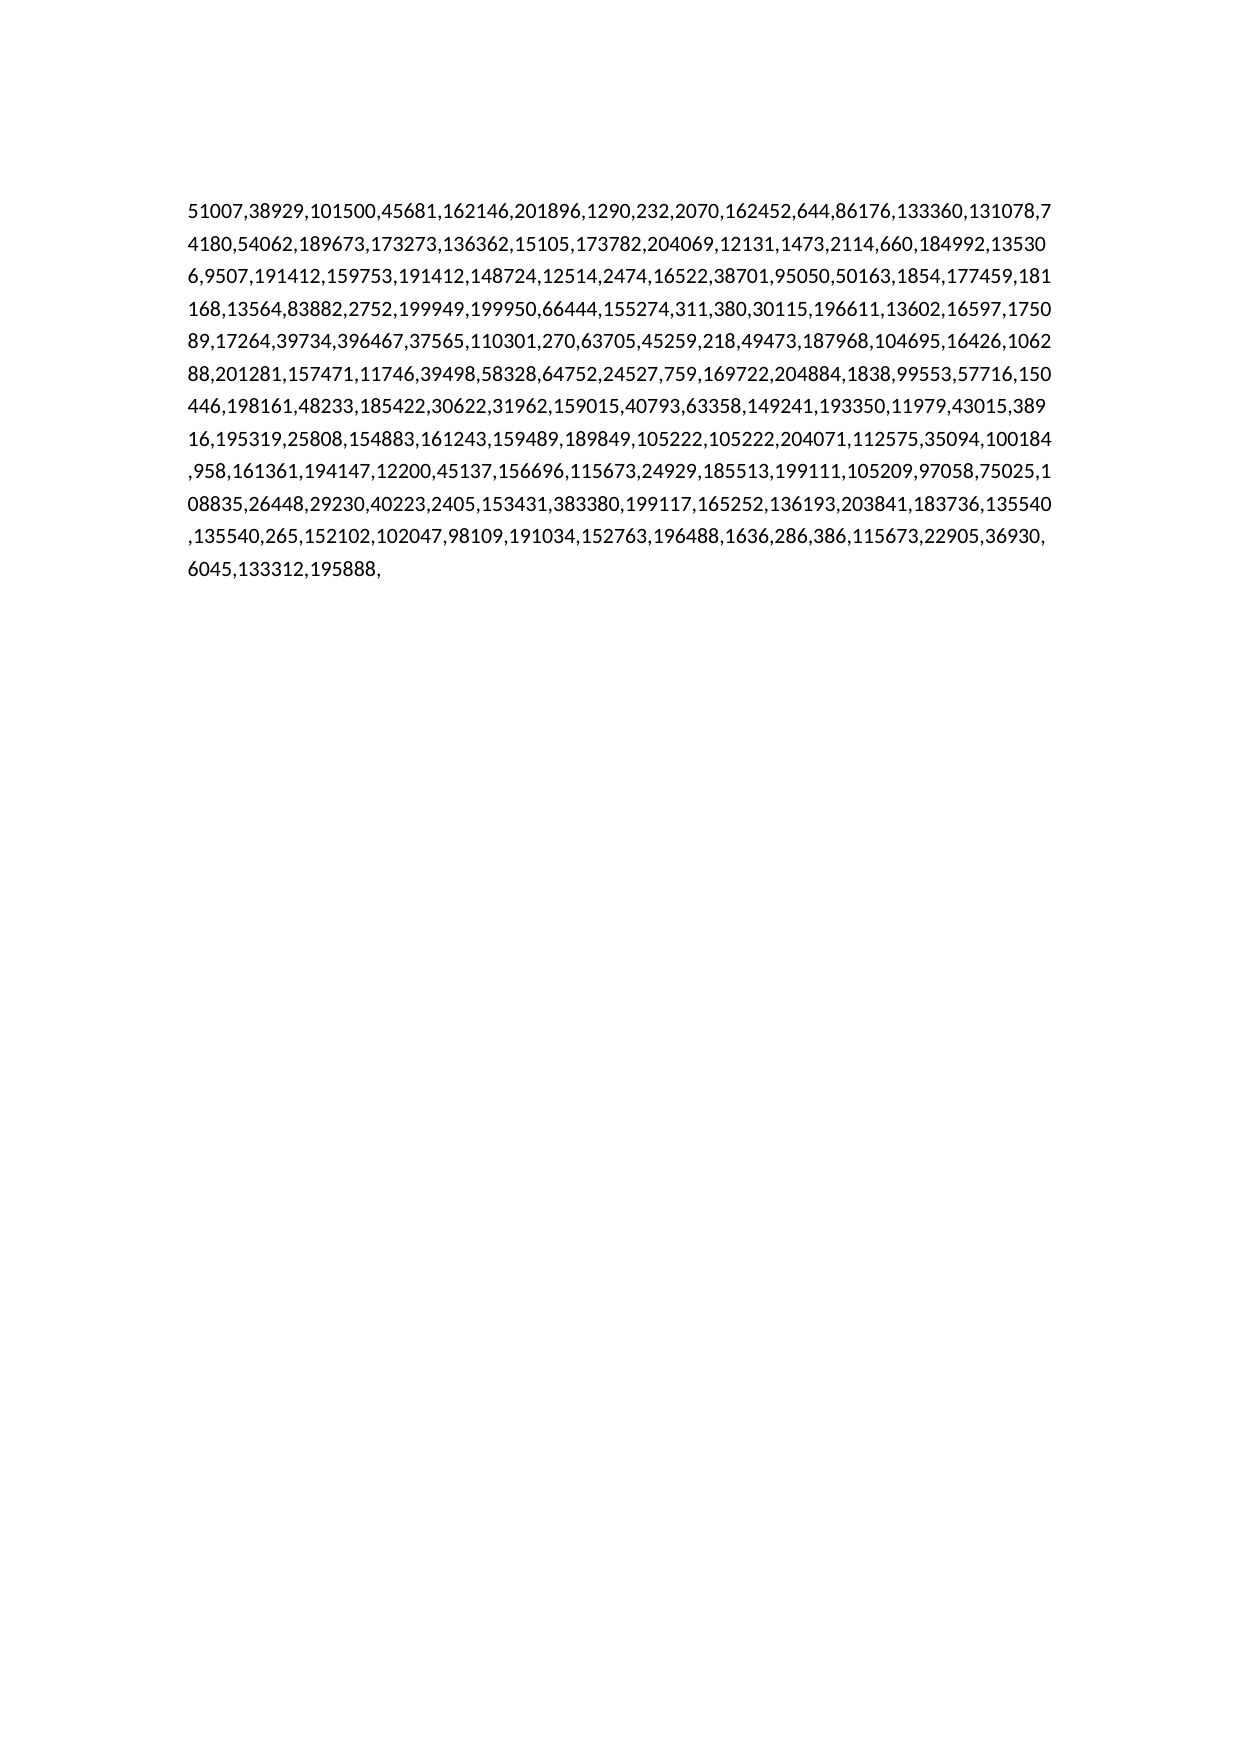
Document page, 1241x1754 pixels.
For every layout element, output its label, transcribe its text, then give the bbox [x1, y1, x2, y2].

text 51007,38929,101500,45681,162146,201896,1290,232,2070,162452,644,86176,133360,131078,74180,54062,189673,173273,136362,15105,173782,204069,12131,1473,2114,660,184992,135306,9507,191412,159753,191412,148724,12514,2474,16522,38701,95050,50163,1854,177459,181168,13564,83882,2752,199949,199950,66444,155274,311,380,30115,196611,13602,16597,175089,17264,39734,396467,37565,110301,270,63705,45259,218,49473,187968,104695,16426,106288,201281,157471,11746,39498,58328,64752,24527,759,169722,204884,1838,99553,57716,150446,198161,48233,185422,30622,31962,159015,40793,63358,149241,193350,11979,43015,38916,195319,25808,154883,161243,159489,189849,105222,105222,204071,112575,35094,100184,958,161361,194147,12200,45137,156696,115673,24929,185513,199111,105209,97058,75025,108835,26448,29230,40223,2405,153431,383380,199117,165252,136193,203841,183736,135540,135540,265,152102,102047,98109,191034,152763,196488,1636,286,386,115673,22905,36930,6045,133312,195888, [187, 194, 1053, 584]
